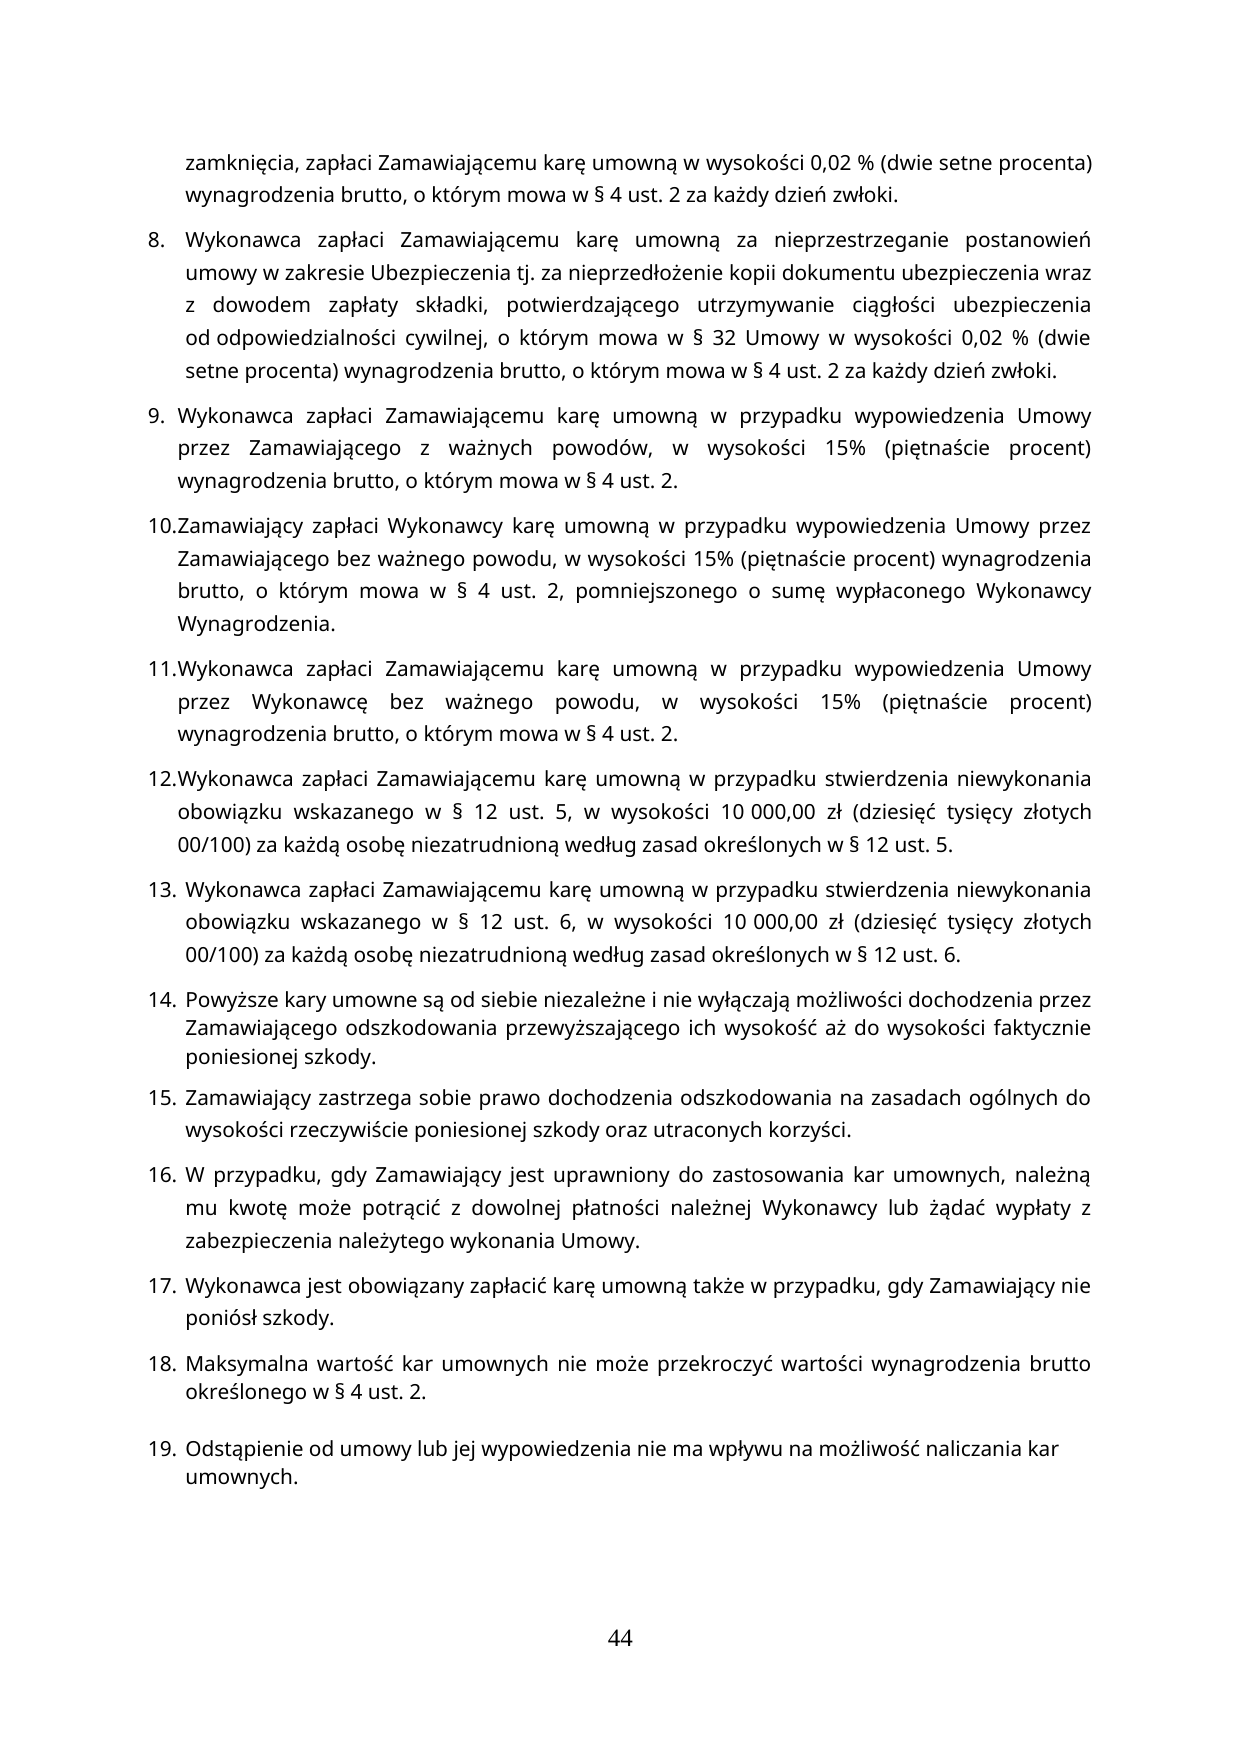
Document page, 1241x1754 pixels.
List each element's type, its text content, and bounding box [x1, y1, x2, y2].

list Wykonawca zapłaci Zamawiającemu karę umowną za nieprzestrzeganie postanowień umowy w zakresie Ubezpieczenia tj. za nieprzedłożenie kopii dokumentu ubezpieczenia wraz z dowodem zapłaty składki, potwierdzającego utrzymywanie ciągłości ubezpieczenia od odpowiedzialności cywilnej, o którym mowa w § 32 Umowy w wysokości 0,02 % (dwie setne procenta) wynagrodzenia brutto, o którym mowa w § 4 ust. 2 za każdy dzień zwłoki. [148, 225, 1092, 384]
list Wykonawca jest obowiązany zapłacić karę umowną także w przypadku, gdy Zamawiający nie poniósł szkody. [148, 1271, 1092, 1332]
list Wykonawca zapłaci Zamawiającemu karę umowną w przypadku wypowiedzenia Umowy przez Zamawiającego z ważnych powodów, w wysokości 15% (piętnaście procent) wynagrodzenia brutto, o którym mowa w § 4 ust. 2. [148, 401, 1092, 494]
list Powyższe kary umowne są od siebie niezależne i nie wyłączają możliwości dochodzenia przez Zamawiającego odszkodowania przewyższającego ich wysokość aż do wysokości faktycznie poniesionej szkody. [148, 985, 1092, 1070]
list Zamawiający zapłaci Wykonawcy karę umowną w przypadku wypowiedzenia Umowy przez Zamawiającego bez ważnego powodu, w wysokości 15% (piętnaście procent) wynagrodzenia brutto, o którym mowa w § 4 ust. 2, pomniejszonego o sumę wypłaconego Wykonawcy Wynagrodzenia. [148, 511, 1092, 637]
list Maksymalna wartość kar umownych nie może przekroczyć wartości wynagrodzenia brutto określonego w § 4 ust. 2. [148, 1349, 1092, 1406]
list Zamawiający zastrzega sobie prawo dochodzenia odszkodowania na zasadach ogólnych do wysokości rzeczywiście poniesionej szkody oraz utraconych korzyści. [148, 1083, 1092, 1144]
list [148, 148, 1092, 209]
list Wykonawca zapłaci Zamawiającemu karę umowną w przypadku stwierdzenia niewykonania obowiązku wskazanego w § 12 ust. 5, w wysokości 10 000,00 zł (dziesięć tysięcy złotych 00/100) za każdą osobę niezatrudnioną według zasad określonych w § 12 ust. 5. [148, 764, 1092, 858]
list Wykonawca zapłaci Zamawiającemu karę umowną w przypadku stwierdzenia niewykonania obowiązku wskazanego w § 12 ust. 6, w wysokości 10 000,00 zł (dziesięć tysięcy złotych 00/100) za każdą osobę niezatrudnioną według zasad określonych w § 12 ust. 6. [148, 875, 1092, 968]
list Wykonawca zapłaci Zamawiającemu karę umowną w przypadku wypowiedzenia Umowy przez Wykonawcę bez ważnego powodu, w wysokości 15% (piętnaście procent) wynagrodzenia brutto, o którym mowa w § 4 ust. 2. [148, 654, 1092, 748]
list W przypadku, gdy Zamawiający jest uprawniony do zastosowania kar umownych, należną mu kwotę może potrącić z dowolnej płatności należnej Wykonawcy lub żądać wypłaty z zabezpieczenia należytego wykonania Umowy. [148, 1161, 1092, 1254]
list Odstąpienie od umowy lub jej wypowiedzenia nie ma wpływu na możliwość naliczania kar umownych. [148, 1434, 1092, 1491]
